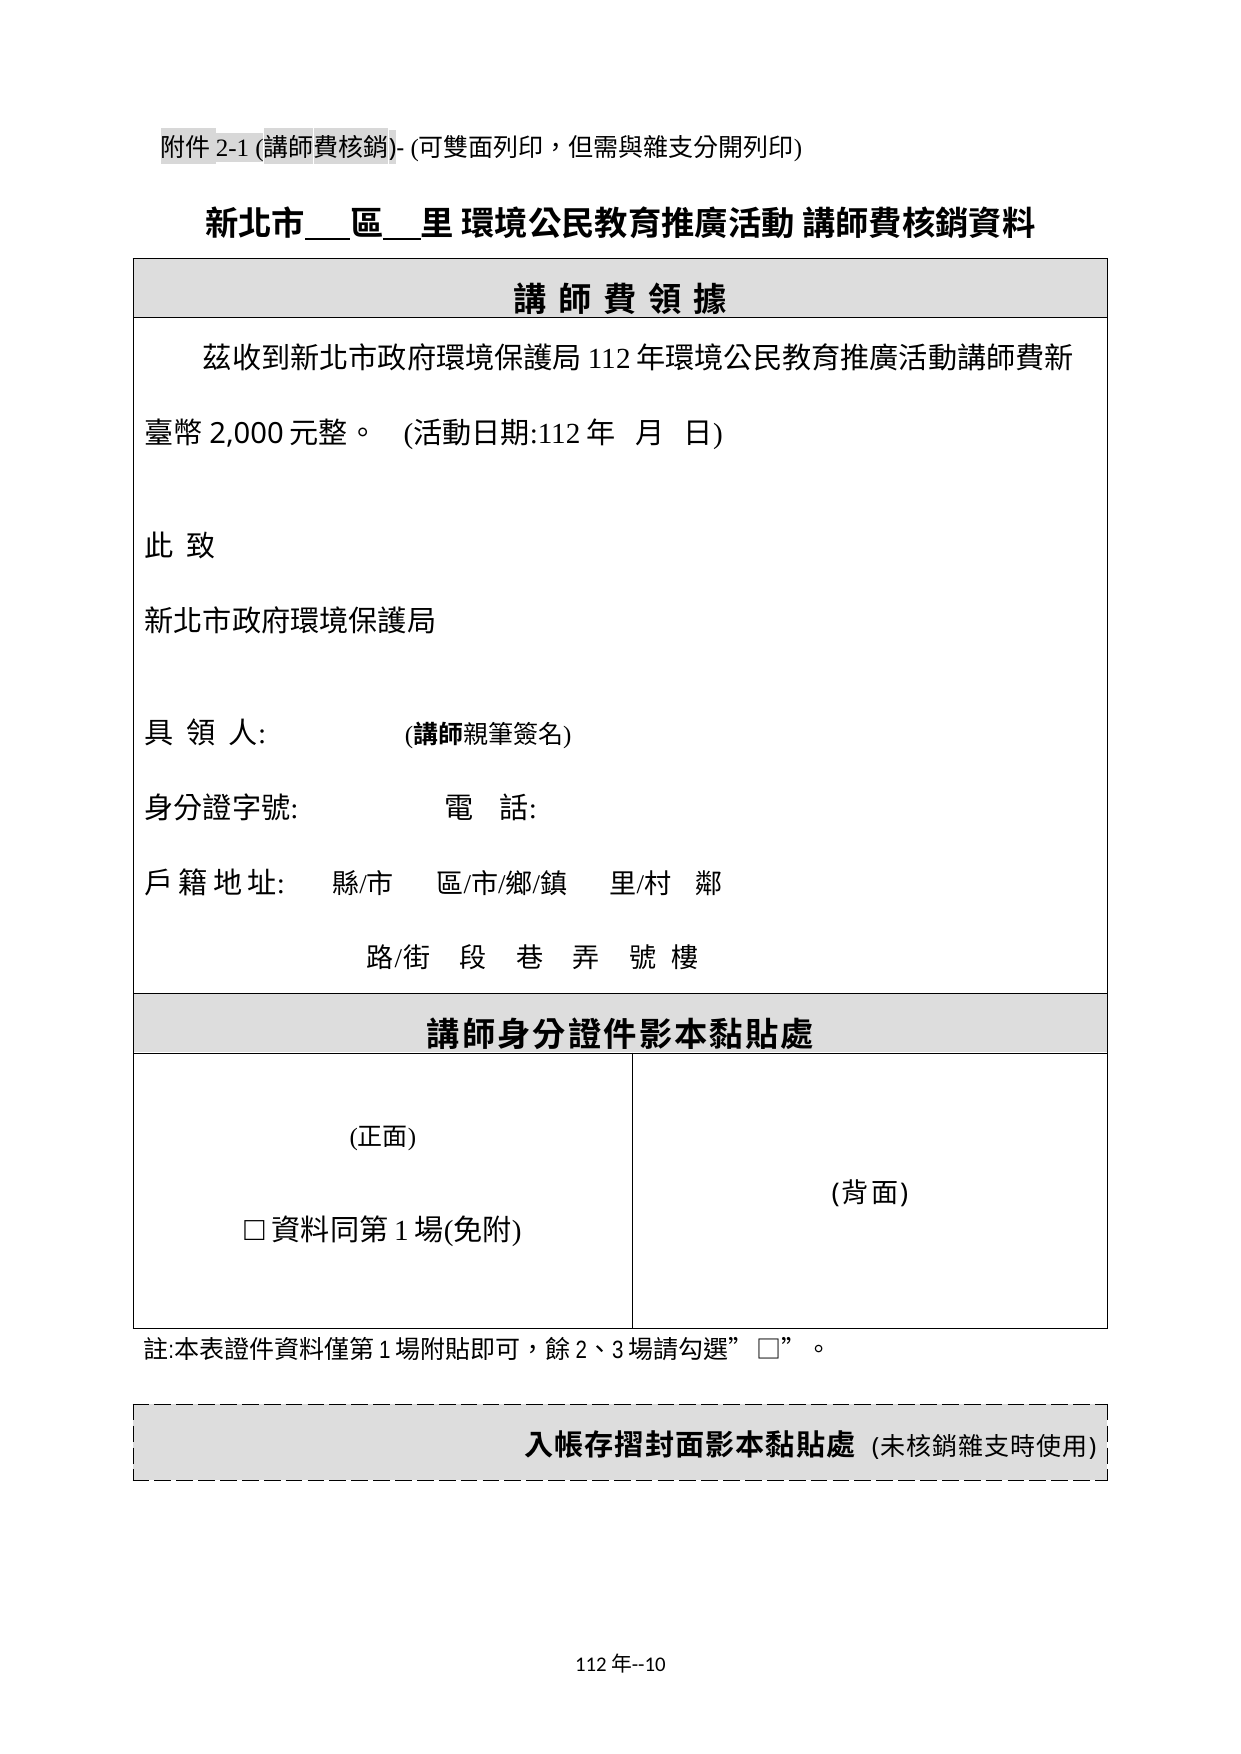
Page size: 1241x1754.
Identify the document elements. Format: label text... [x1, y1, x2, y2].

text 新北市 區 里 環境公民教育推廣活動 講師費核銷資料 [118, 183, 1122, 258]
table_cell 茲收到新北市政府環境保護局112年環境公民教育推廣活動講師費新臺幣 2,000元整。 (活動日期:112年 月 日) 此 致 新北市政府環境保護局 具 領 人: (講師親筆簽名) 身分證字號: 電 話: 戶籍地址: 縣/市 區/市/鄉/鎮 里/村 鄰 路/街 段 巷 弄 號 樓 [134, 318, 1107, 993]
text 2.可依各里需求申請1~3場次不限，每月僅可申辦1場次、每場活動可搭配多個環保議題共同進行、所有活動須於112年8月15日前完成。附件2-1 (講師費核銷)- (可雙面列印，但需與雜支分開列印) [161, 127, 1122, 164]
table_cell 講師身分證件影本黏貼處 [134, 994, 1107, 1052]
table_header 講 師 費 領 據 [134, 259, 1107, 317]
table_cell (背面) [633, 1054, 1107, 1328]
text 註:本表證件資料僅第1場附貼即可，餘2、3場請勾選”□”。 [143, 1329, 1122, 1366]
table_header 入帳存摺封面影本黏貼處 (未核銷雜支時使用) [133, 1404, 1107, 1480]
table_cell (正面) □ 資料同第1場(免附) [134, 1054, 632, 1328]
